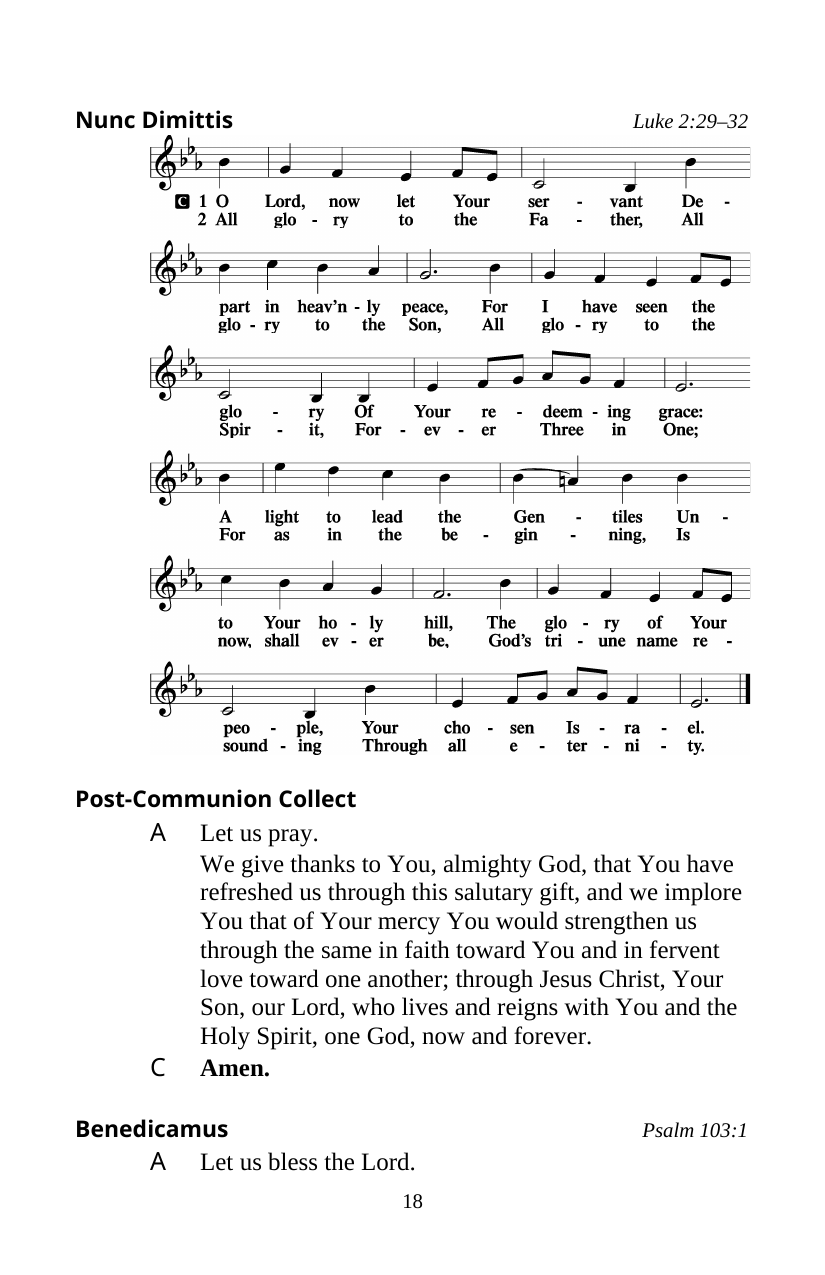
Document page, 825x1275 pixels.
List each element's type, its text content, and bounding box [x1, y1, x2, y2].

text We give thanks to You, almighty God, that You have refreshed us through this salutary gift, and we implore You that of Your mercy You would strengthen us through the same in faith toward You and in fervent love toward one another; through Jesus Christ, Your Son, our Lord, who lives and reigns with You and the Holy Spirit, one God, now and forever. [200, 849, 750, 1050]
text Nunc Dimittis Luke 2:29–32 [75, 104, 750, 135]
text A Let us pray. [150, 815, 750, 849]
picture [150, 135, 750, 755]
text Benedicamus Psalm 103:1 [75, 1113, 750, 1144]
text C Amen. [150, 1050, 750, 1084]
text A Let us bless the Lord. [150, 1144, 750, 1178]
text Post-Communion Collect [75, 783, 750, 815]
